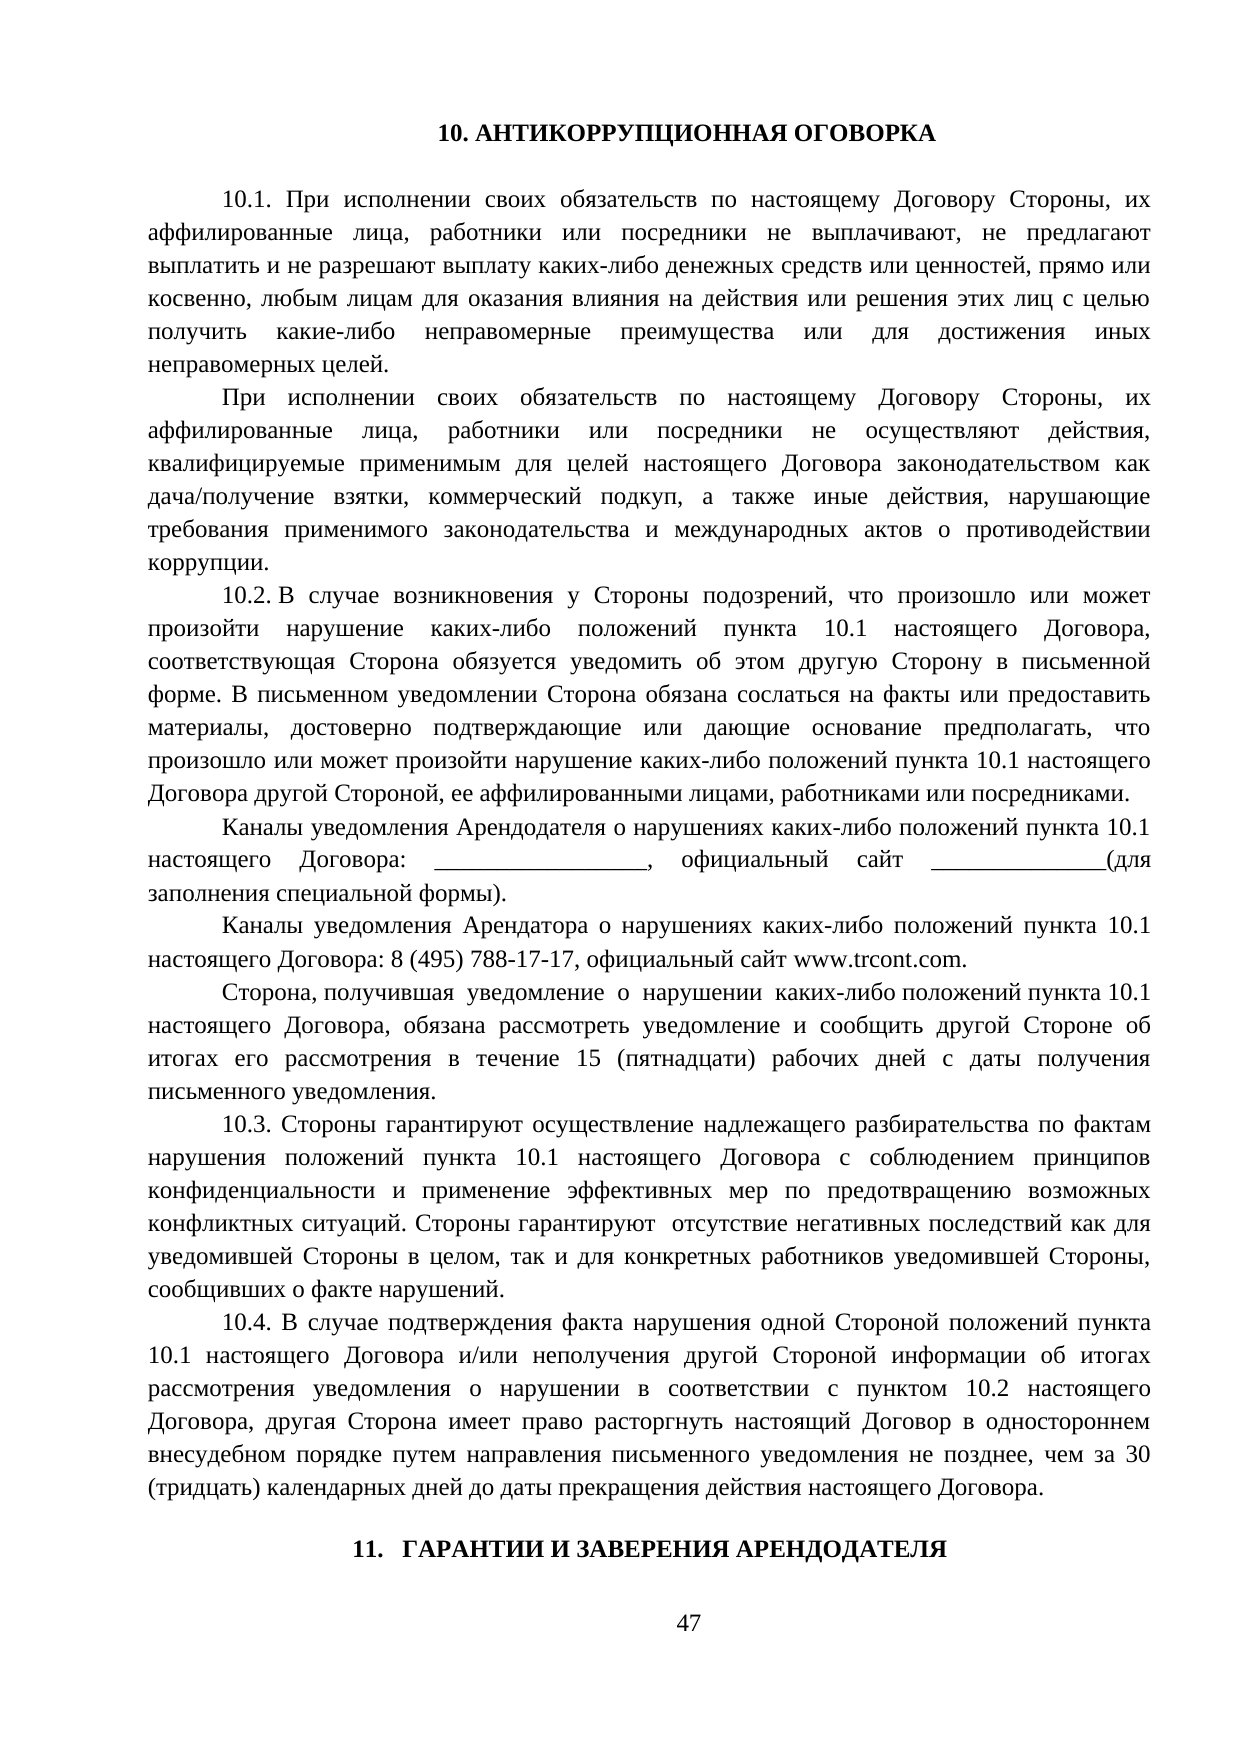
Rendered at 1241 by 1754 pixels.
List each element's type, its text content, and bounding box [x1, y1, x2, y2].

list ГАРАНТИИ И ЗАВЕРЕНИЯ АРЕНДОДАТЕЛЯ [148, 1534, 1152, 1562]
text 10.1. При исполнении своих обязательств по настоящему Договору Стороны, их аффилированные лица, работники или посредники не выплачивают, не предлагают выплатить и не разрешают выплату каких-либо денежных средств или ценностей, прямо или косвенно, любым лицам для оказания влияния на действия или решения этих лиц с целью получить какие-либо неправомерные преимущества или для достижения иных неправомерных целей. [148, 184, 1152, 378]
text Каналы уведомления Арендатора о нарушениях каких-либо положений пункта 10.1 настоящего Договора: 8 (495) 788-17-17, официальный сайт www.trcont.com. [148, 911, 1152, 972]
text 10. АНТИКОРРУПЦИОННАЯ ОГОВОРКА [148, 118, 1152, 147]
text Сторона, получившая уведомление о нарушении каких-либо положений пункта 10.1 настоящего Договора, обязана рассмотреть уведомление и сообщить другой Стороне об итогах его рассмотрения в течение 15 (пятнадцати) рабочих дней с даты получения письменного уведомления. [148, 977, 1152, 1104]
text 10.2. В случае возникновения у Стороны подозрений, что произошло или может произойти нарушение каких-либо положений пункта 10.1 настоящего Договора, соответствующая Сторона обязуется уведомить об этом другую Сторону в письменной форме. В письменном уведомлении Сторона обязана сослаться на факты или предоставить материалы, достоверно подтверждающие или дающие основание предполагать, что произошло или может произойти нарушение каких-либо положений пункта 10.1 настоящего Договора другой Стороной, ее аффилированными лицами, работниками или посредниками. [148, 580, 1152, 807]
text При исполнении своих обязательств по настоящему Договору Стороны, их аффилированные лица, работники или посредники не осуществляют действия, квалифицируемые применимым для целей настоящего Договора законодательством как дача/получение взятки, коммерческий подкуп, а также иные действия, нарушающие требования применимого законодательства и международных актов о противодействии коррупции. [148, 382, 1152, 576]
text 10.4. В случае подтверждения факта нарушения одной Стороной положений пункта 10.1 настоящего Договора и/или неполучения другой Стороной информации об итогах рассмотрения уведомления о нарушении в соответствии с пунктом 10.2 настоящего Договора, другая Сторона имеет право расторгнуть настоящий Договор в одностороннем внесудебном порядке путем направления письменного уведомления не позднее, чем за 30 (тридцать) календарных дней до даты прекращения действия настоящего Договора. [148, 1307, 1152, 1501]
text Каналы уведомления Арендодателя о нарушениях каких-либо положений пункта 10.1 настоящего Договора: _________________, официальный сайт ______________(для заполнения специальной формы). [148, 812, 1152, 906]
text 10.3. Стороны гарантируют осуществление надлежащего разбирательства по фактам нарушения положений пункта 10.1 настоящего Договора с соблюдением принципов конфиденциальности и применение эффективных мер по предотвращению возможных конфликтных ситуаций. Стороны гарантируют отсутствие негативных последствий как для уведомившей Стороны в целом, так и для конкретных работников уведомившей Стороны, сообщивших о факте нарушений. [148, 1109, 1152, 1303]
